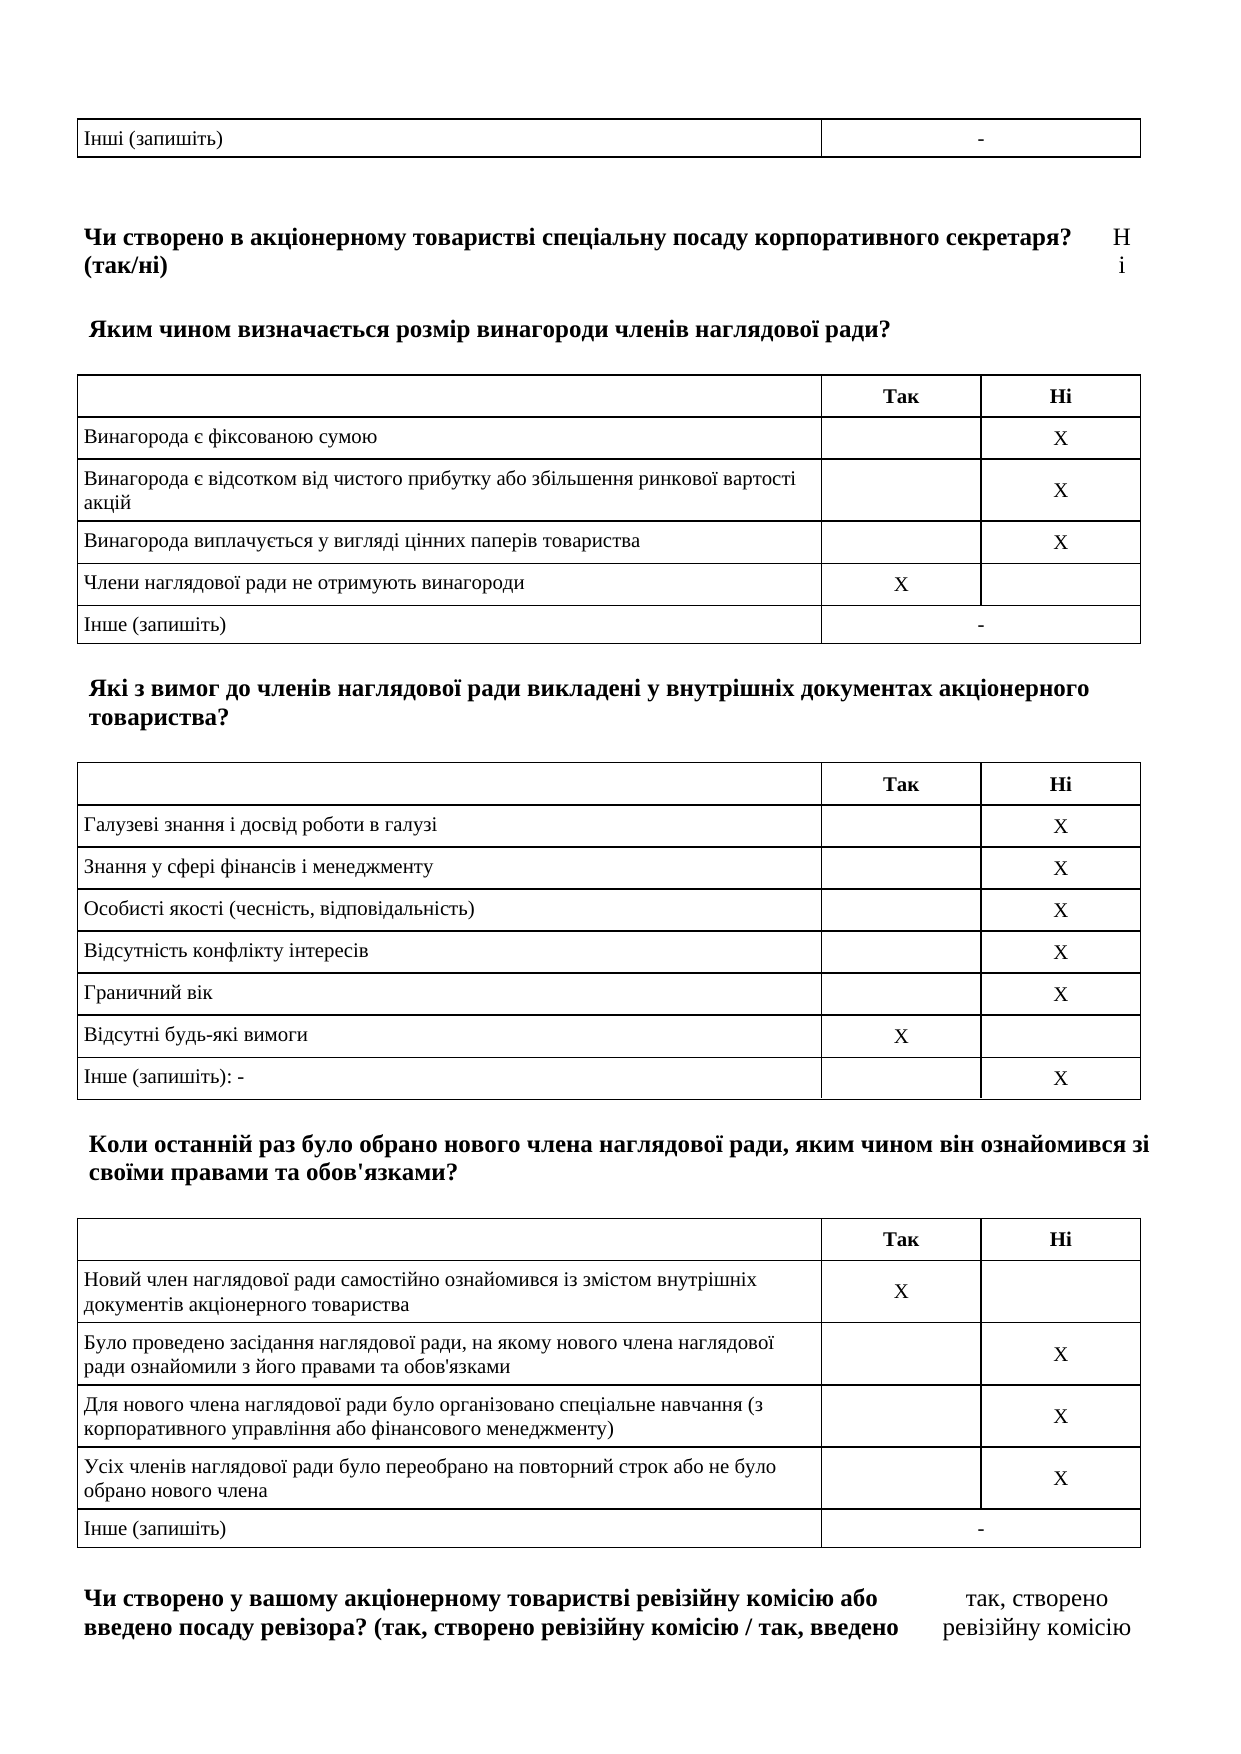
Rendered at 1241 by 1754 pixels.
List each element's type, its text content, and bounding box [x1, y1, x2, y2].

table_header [78, 1577, 933, 1647]
table_cell Винагорода є фіксованою сумою [78, 418, 821, 458]
table_cell Відсутність конфлікту інтересів [78, 932, 821, 972]
table_cell Граничний вік [78, 974, 821, 1014]
table_cell Усіх членів наглядової ради було переобрано на повторний строк або не було обрано нового члена [78, 1448, 821, 1508]
table_cell [822, 848, 980, 888]
table_cell - [822, 120, 1140, 156]
table_cell X [822, 1261, 980, 1322]
table_cell Інше (запишіть) [78, 606, 821, 643]
table_cell [982, 1261, 1140, 1322]
table_cell X [982, 890, 1140, 930]
subtitle Які з вимог до членів наглядової ради викладені у внутрішніх документах акціонерного товариства? [89, 673, 1152, 731]
table_header Ні [1103, 215, 1140, 285]
table_cell X [982, 418, 1140, 458]
table_cell X [982, 1448, 1140, 1508]
subtitle Коли останній раз було обрано нового члена наглядової ради, яким чином він ознайомився зі своїми правами та обов'язками? [89, 1129, 1152, 1186]
table_cell [822, 460, 980, 520]
table_cell X [982, 932, 1140, 972]
table_cell Члени наглядової ради не отримують винагороди [78, 564, 821, 604]
table_header [78, 763, 821, 804]
table_cell X [982, 806, 1140, 846]
table_cell - [822, 606, 1140, 643]
table_header Так [822, 763, 980, 804]
table_cell [822, 932, 980, 972]
table_cell [822, 890, 980, 930]
table_cell Винагорода є відсотком від чистого прибутку або збільшення ринкової вартості акцій [78, 460, 821, 520]
table_cell X [982, 1323, 1140, 1384]
table_header Так [822, 1219, 980, 1259]
table_header Ні [982, 1219, 1140, 1259]
table_cell [822, 806, 980, 846]
table_cell [822, 1058, 980, 1098]
table_cell X [982, 848, 1140, 888]
table_header [78, 376, 821, 416]
table_cell X [982, 1058, 1140, 1098]
table_cell [822, 1386, 980, 1446]
table_header Ні [982, 763, 1140, 804]
table_cell [822, 418, 980, 458]
table_cell X [822, 564, 980, 604]
table_cell X [822, 1016, 980, 1056]
table_cell X [982, 522, 1140, 562]
table_cell Відсутні будь-які вимоги [78, 1016, 821, 1056]
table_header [933, 1577, 1140, 1647]
table_cell - [822, 1510, 1140, 1546]
table_header Так [822, 376, 980, 416]
table_cell Винагорода виплачується у вигляді цінних паперів товариства [78, 522, 821, 562]
subtitle Яким чином визначається розмір винагороди членів наглядової ради? [89, 314, 1152, 343]
table_cell X [982, 974, 1140, 1014]
table_cell [822, 522, 980, 562]
table_cell X [982, 1386, 1140, 1446]
table_cell [982, 1016, 1140, 1056]
table_cell Інше (запишіть): - [78, 1058, 821, 1098]
table_header [78, 1219, 821, 1259]
table_header Ні [982, 376, 1140, 416]
table_header Чи створено в акціонерному товаристві спеціальну посаду корпоративного секретаря? (так/ні) [78, 215, 1103, 285]
table_cell [982, 564, 1140, 604]
table_cell [822, 1448, 980, 1508]
table_cell Інші (запишіть) [78, 120, 821, 156]
table_cell Новий член наглядової ради самостійно ознайомився із змістом внутрішніх документів акціонерного товариства [78, 1261, 821, 1322]
table_cell [822, 974, 980, 1014]
table_cell Для нового члена наглядової ради було організовано спеціальне навчання (з корпоративного управління або фінансового менеджменту) [78, 1386, 821, 1446]
table_cell Особисті якості (чесність, відповідальність) [78, 890, 821, 930]
table_cell Було проведено засідання наглядової ради, на якому нового члена наглядової ради ознайомили з його правами та обов'язками [78, 1323, 821, 1384]
table_cell Галузеві знання і досвід роботи в галузі [78, 806, 821, 846]
table_cell Інше (запишіть) [78, 1510, 821, 1546]
table_cell X [982, 460, 1140, 520]
table_cell Знання у сфері фінансів і менеджменту [78, 848, 821, 888]
table_cell [822, 1323, 980, 1384]
